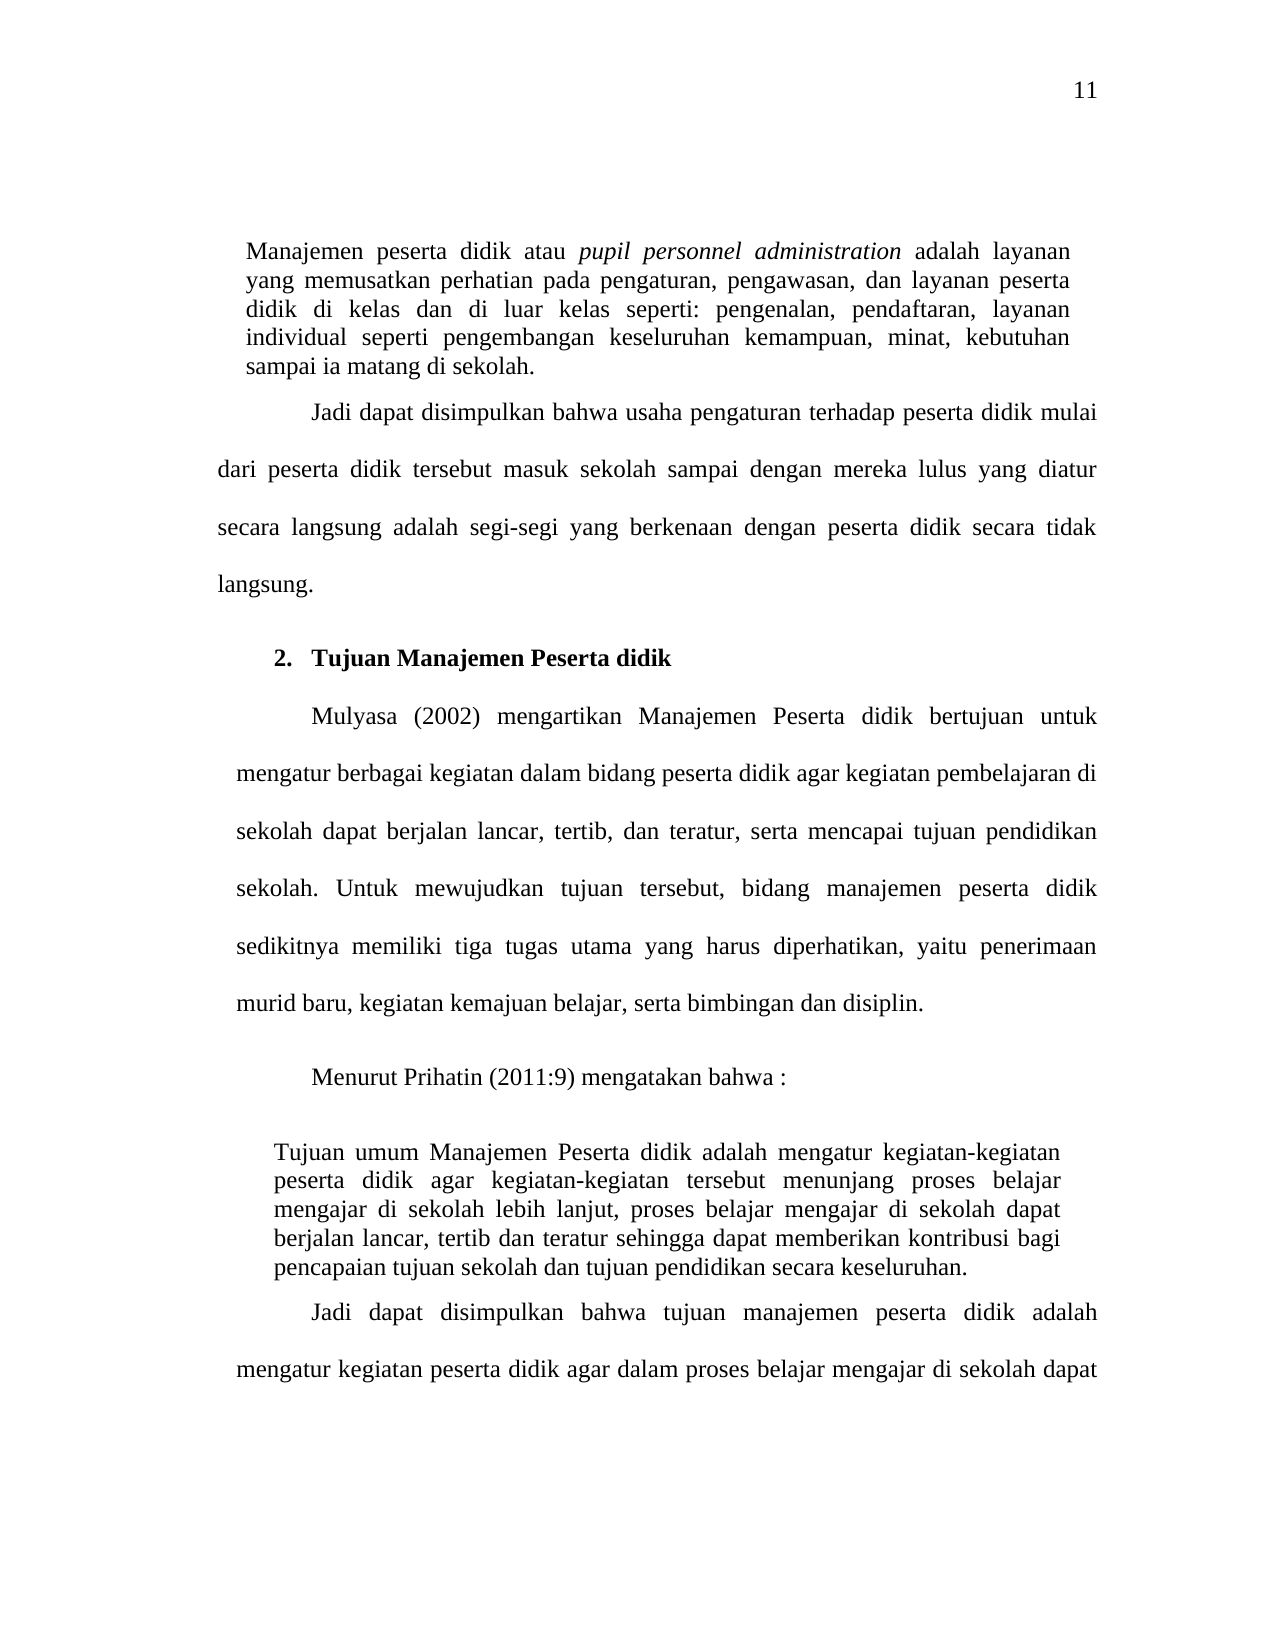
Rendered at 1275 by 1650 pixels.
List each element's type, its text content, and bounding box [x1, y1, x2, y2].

text Menurut Prihatin (2011:9) mengatakan bahwa : [236, 1062, 1098, 1091]
text Jadi dapat disimpulkan bahwa usaha pengaturan terhadap peserta didik mulai dari peserta didik tersebut masuk sekolah sampai dengan mereka lulus yang diatur secara langsung adalah segi-segi yang berkenaan dengan peserta didik secara tidak langsung. [217, 397, 1098, 598]
text Mulyasa (2002) mengartikan Manajemen Peserta didik bertujuan untuk mengatur berbagai kegiatan dalam bidang peserta didik agar kegiatan pembelajaran di sekolah dapat berjalan lancar, tertib, dan teratur, serta mencapai tujuan pendidikan sekolah. Untuk mewujudkan tujuan tersebut, bidang manajemen peserta didik sedikitnya memiliki tiga tugas utama yang harus diperhatikan, yaitu penerimaan murid baru, kegiatan kemajuan belajar, serta bimbingan dan disiplin. [236, 701, 1098, 1017]
text Tujuan umum Manajemen Peserta didik adalah mengatur kegiatan-kegiatan peserta didik agar kegiatan-kegiatan tersebut menunjang proses belajar mengajar di sekolah lebih lanjut, proses belajar mengajar di sekolah dapat berjalan lancar, tertib dan teratur sehingga dapat memberikan kontribusi bagi pencapaian tujuan sekolah dan tujuan pendidikan secara keseluruhan. [274, 1137, 1061, 1280]
text Manajemen peserta didik atau pupil personnel administration adalah layanan yang memusatkan perhatian pada pengaturan, pengawasan, dan layanan peserta didik di kelas dan di luar kelas seperti: pengenalan, pendaftaran, layanan individual seperti pengembangan keseluruhan kemampuan, minat, kebutuhan sampai ia matang di sekolah. [246, 236, 1071, 380]
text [236, 1297, 1098, 1383]
subtitle Tujuan Manajemen Peserta didik [274, 643, 1098, 672]
